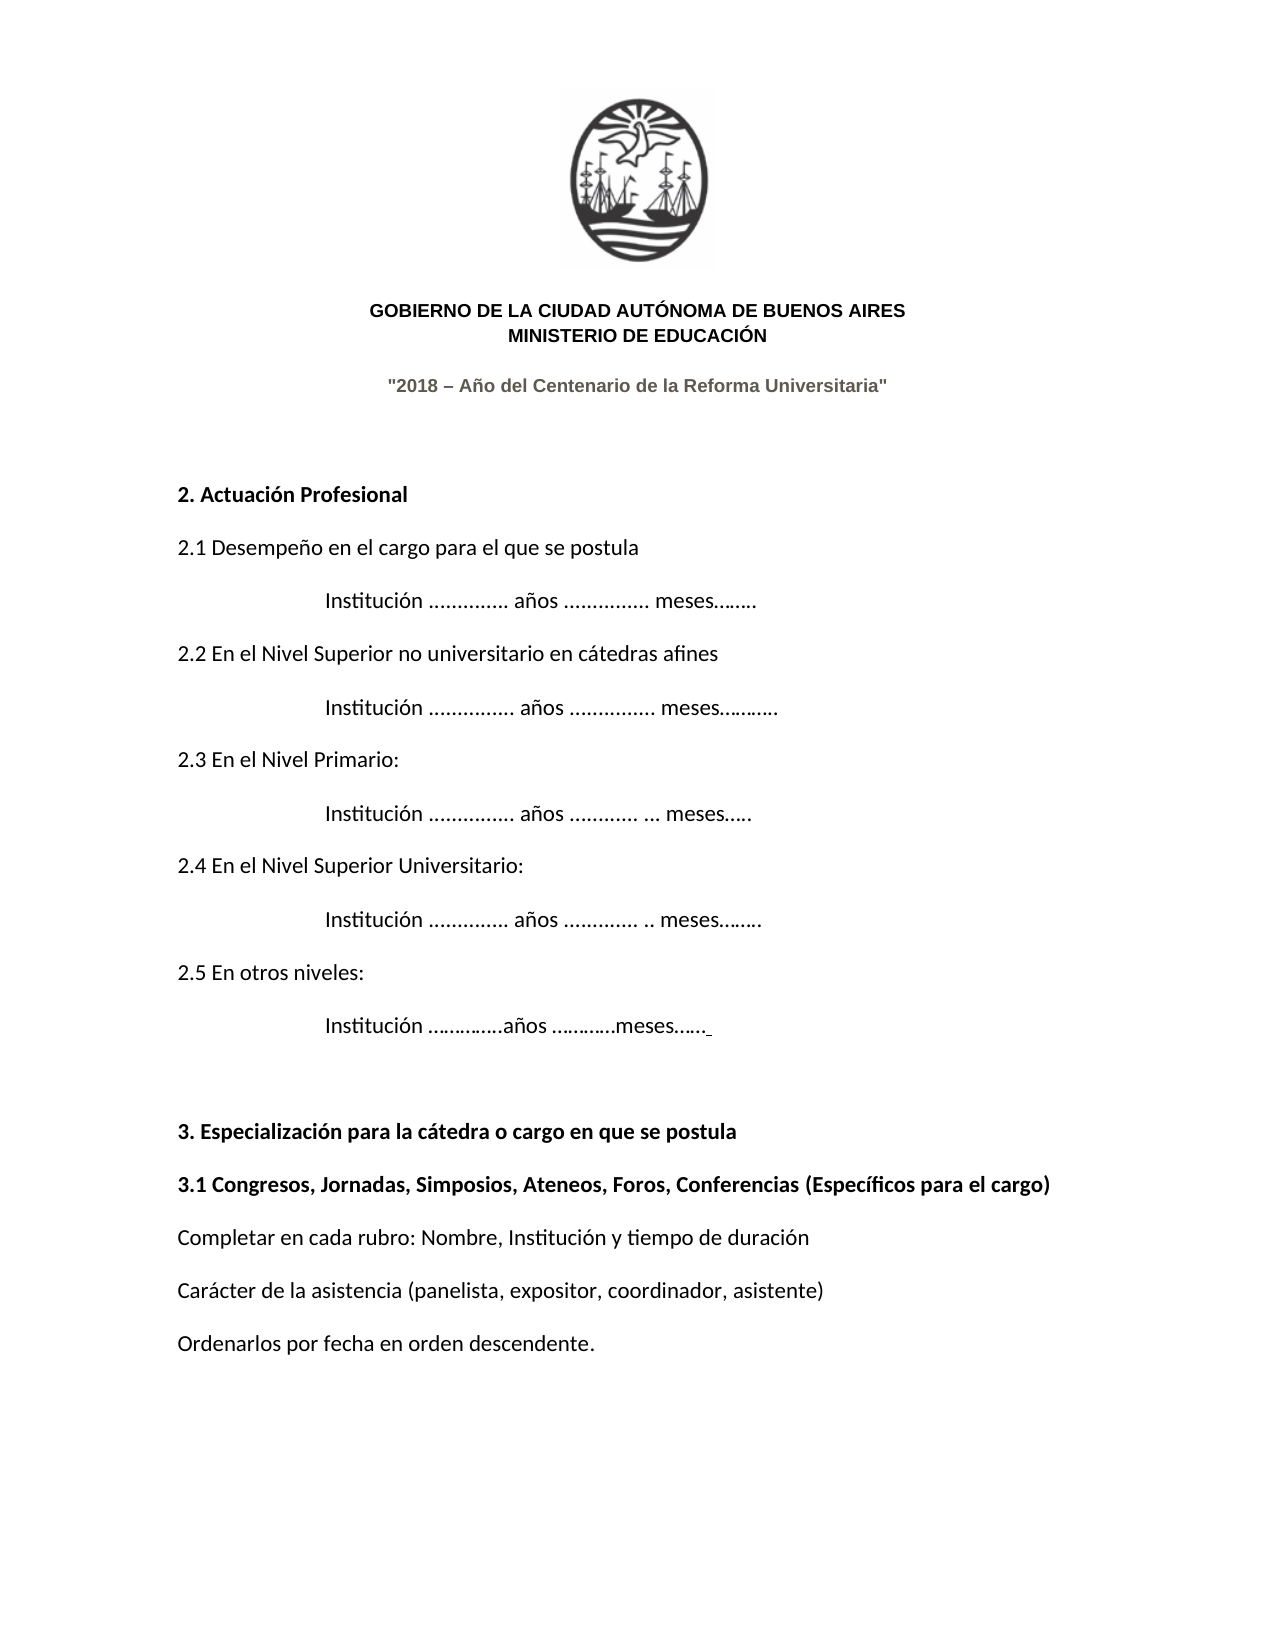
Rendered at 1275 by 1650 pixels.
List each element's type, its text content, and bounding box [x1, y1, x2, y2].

text Carácter de la asistencia (panelista, expositor, coordinador, asistente) [177, 1276, 1098, 1304]
text 3.1 Congresos, Jornadas, Simposios, Ateneos, Foros, Conferencias (Específicos para el cargo) [177, 1170, 1098, 1198]
text 2.4 En el Nivel Superior Universitario: [177, 852, 1098, 880]
text 2.1 Desempeño en el cargo para el que se postula [177, 533, 1098, 562]
text 2.5 En otros niveles: [177, 958, 1098, 986]
text Institución ............... años ............ ... meses….. [251, 799, 1098, 827]
text 2. Actuación Profesional [177, 481, 1098, 508]
text Institución .............. años ............. .. meses…….. [251, 905, 1098, 933]
text 2.2 En el Nivel Superior no universitario en cátedras afines [177, 639, 1098, 668]
text 2.3 En el Nivel Primario: [177, 746, 1098, 774]
text Institución .............. años ............... meses…….. [251, 587, 1098, 614]
text 3. Especialización para la cátedra o cargo en que se postula [177, 1117, 1098, 1145]
text Ordenarlos por fecha en orden descendente. [177, 1329, 1098, 1357]
text Institución …………..años …………meses…… [251, 1011, 1098, 1039]
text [177, 1223, 1098, 1251]
text Institución ............... años ............... meses……….. [251, 693, 1098, 721]
